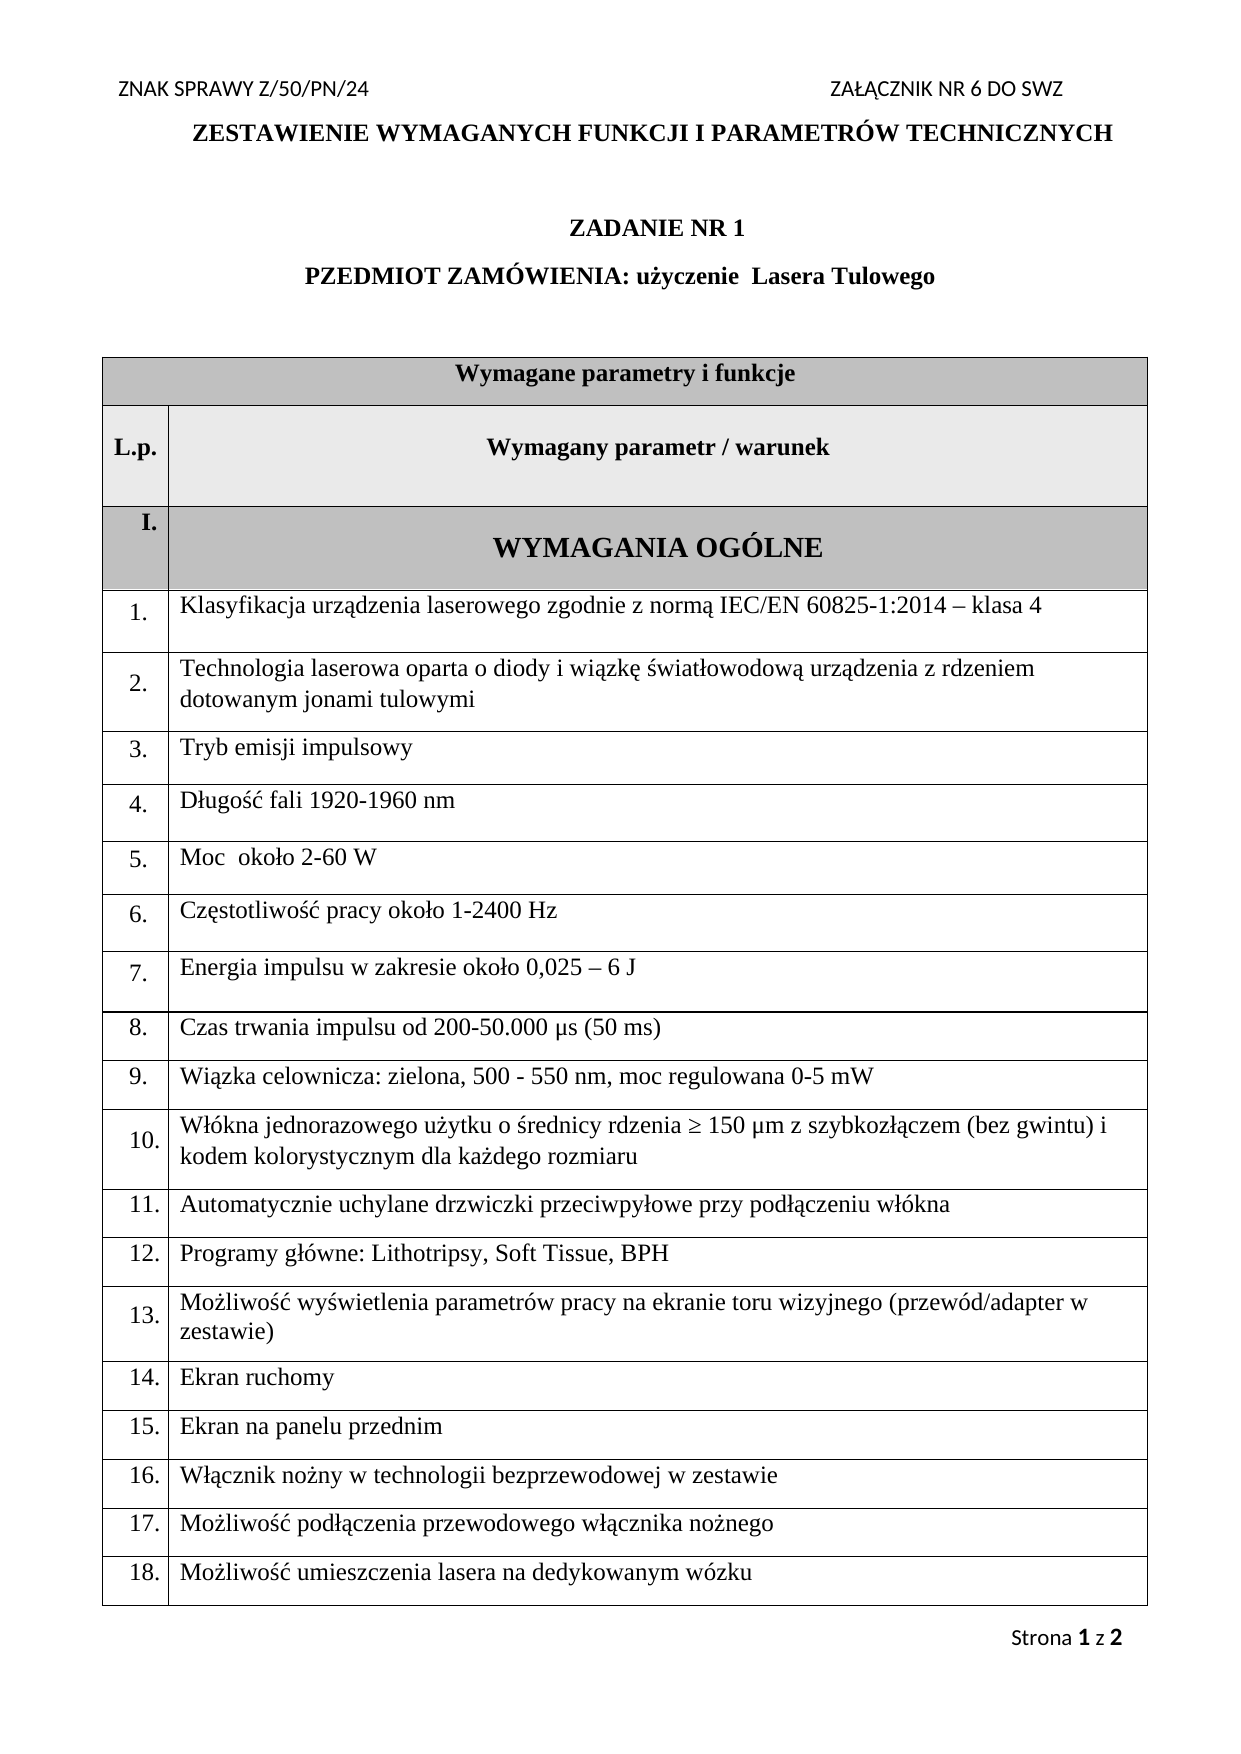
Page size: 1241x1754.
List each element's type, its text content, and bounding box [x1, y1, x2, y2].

text ZADANIE NR 1 [118, 213, 1122, 242]
table_cell Klasyfikacja urządzenia laserowego zgodnie z normą IEC/EN 60825-1:2014 – klasa 4 [169, 591, 1147, 652]
table_cell Tryb emisji impulsowy [169, 732, 1147, 784]
table_cell Długość fali 1920-1960 nm [169, 785, 1147, 841]
table_cell Częstotliwość pracy około 1-2400 Hz [169, 895, 1147, 951]
table_cell Możliwość umieszczenia lasera na dedykowanym wózku [169, 1557, 1147, 1605]
table_cell [103, 895, 168, 951]
table_cell L.p. [103, 406, 168, 506]
table_cell [103, 1287, 168, 1361]
table_cell Ekran ruchomy [169, 1362, 1147, 1410]
table_cell [103, 1061, 168, 1109]
table_cell [103, 1362, 168, 1410]
table_cell [103, 1411, 168, 1459]
text ZESTAWIENIE WYMAGANYCH FUNKCJI I PARAMETRÓW TECHNICZNYCH [118, 118, 1122, 147]
table_cell Wiązka celownicza: zielona, 500 - 550 nm, moc regulowana 0-5 mW [169, 1061, 1147, 1109]
table_cell [103, 1190, 168, 1237]
table_cell Włącznik nożny w technologii bezprzewodowej w zestawie [169, 1460, 1147, 1507]
table_cell WYMAGANIA OGÓLNE [169, 507, 1147, 589]
table_cell [103, 1238, 168, 1286]
table_cell Moc około 2-60 W [169, 842, 1147, 894]
table_cell [103, 1013, 168, 1060]
table_cell Możliwość wyświetlenia parametrów pracy na ekranie toru wizyjnego (przewód/adapter w zestawie) [169, 1287, 1147, 1361]
table_cell [103, 1557, 168, 1605]
table_cell I. [103, 507, 168, 589]
table_cell [103, 1509, 168, 1556]
table_cell Technologia laserowa oparta o diody i wiązkę światłowodową urządzenia z rdzeniem dotowanym jonami tulowymi [169, 653, 1147, 731]
table_cell [103, 1460, 168, 1507]
table_cell [103, 732, 168, 784]
subtitle PZEDMIOT ZAMÓWIENIA: użyczenie Lasera Tulowego [118, 261, 1122, 290]
table_cell Ekran na panelu przednim [169, 1411, 1147, 1459]
table_cell [103, 842, 168, 894]
table_cell Programy główne: Lithotripsy, Soft Tissue, BPH [169, 1238, 1147, 1286]
table_cell [103, 785, 168, 841]
table_cell [103, 591, 168, 652]
table_cell Włókna jednorazowego użytku o średnicy rdzenia ≥ 150 μm z szybkozłączem (bez gwintu) i kodem kolorystycznym dla każdego rozmiaru [169, 1110, 1147, 1188]
table_cell Czas trwania impulsu od 200-50.000 μs (50 ms) [169, 1013, 1147, 1060]
table_cell Automatycznie uchylane drzwiczki przeciwpyłowe przy podłączeniu włókna [169, 1190, 1147, 1237]
table_header Wymagane parametry i funkcje [103, 358, 1147, 405]
table_cell Energia impulsu w zakresie około 0,025 – 6 J [169, 952, 1147, 1011]
table_cell Wymagany parametr / warunek [169, 406, 1147, 506]
table_cell Możliwość podłączenia przewodowego włącznika nożnego [169, 1509, 1147, 1556]
table_cell [103, 653, 168, 731]
table_cell [103, 1110, 168, 1188]
table_cell [103, 952, 168, 1011]
